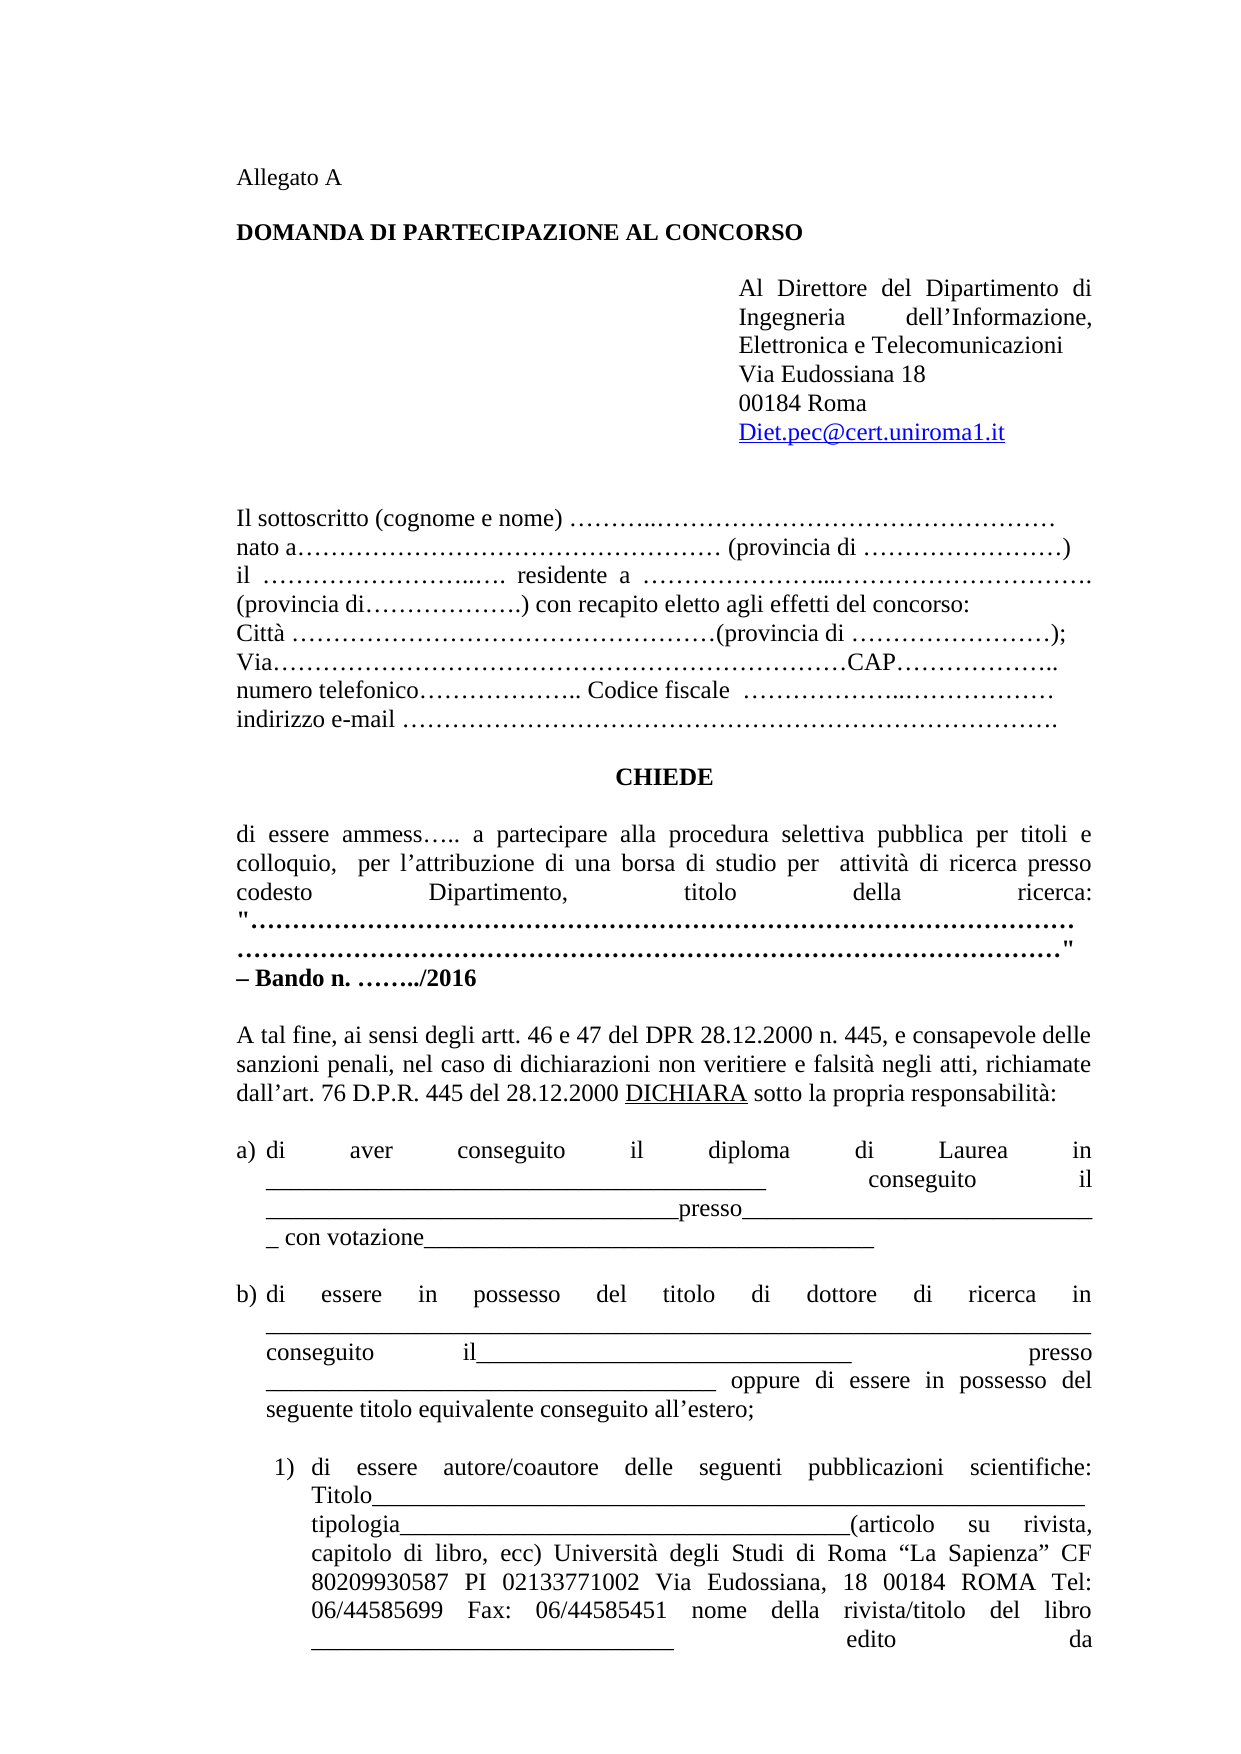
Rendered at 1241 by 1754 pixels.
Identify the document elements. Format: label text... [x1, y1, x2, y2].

text Allegato A [236, 162, 1122, 190]
list di aver conseguito il diploma di Laurea in ________________________________________ conseguito il _________________________________presso_____________________________ con votazione____________________________________ [236, 1135, 1092, 1250]
text numero telefonico……………….. Codice fiscale ………………..……………… [236, 675, 1092, 704]
text Diet.pec@cert.uniroma1.it [738, 417, 1092, 445]
text Al Direttore del Dipartimento di Ingegneria dell’Informazione, Elettronica e Telecomunicazioni [738, 273, 1092, 359]
list di essere in possesso del titolo di dottore di ricerca in __________________________________________________________________ conseguito il______________________________ presso ____________________________________ oppure di essere in possesso del seguente titolo equivalente conseguito all’estero; [236, 1279, 1092, 1423]
text CHIEDE [236, 762, 1092, 790]
text Via Eudossiana 18 [738, 359, 1092, 388]
text Via……………………………………………………………CAP……………….. [236, 647, 1092, 675]
text il ……………………..…. residente a …………………...…………………………. (provincia di……………….) con recapito eletto agli effetti del concorso: [236, 560, 1092, 618]
text 00184 Roma [738, 388, 1092, 417]
text di essere ammess….. a partecipare alla procedura selettiva pubblica per titoli e colloquio, per l’attribuzione di una borsa di studio per attività di ricerca presso codesto Dipartimento, titolo della ricerca: "………………………………………………………………………………………………………………………………………………………………………………" – Bando n. ……../2016 [236, 819, 1092, 992]
text Città ……………………………………………(provincia di ……………………); [236, 618, 1092, 647]
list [274, 1452, 1092, 1653]
text A tal fine, ai sensi degli artt. 46 e 47 del DPR 28.12.2000 n. 445, e consapevole delle sanzioni penali, nel caso di dichiarazioni non veritiere e falsità negli atti, richiamate dall’art. 76 D.P.R. 445 del 28.12.2000 DICHIARA sotto la propria responsabilità: [236, 1020, 1092, 1107]
text DOMANDA DI PARTECIPAZIONE AL CONCORSO [236, 218, 1092, 245]
text indirizzo e-mail ……………………………………………………………………. [236, 704, 1092, 733]
text nato a…………………………………………… (provincia di ……………………) [236, 532, 1092, 560]
text Il sottoscritto (cognome e nome) ………..………………………………………… [236, 503, 1092, 532]
